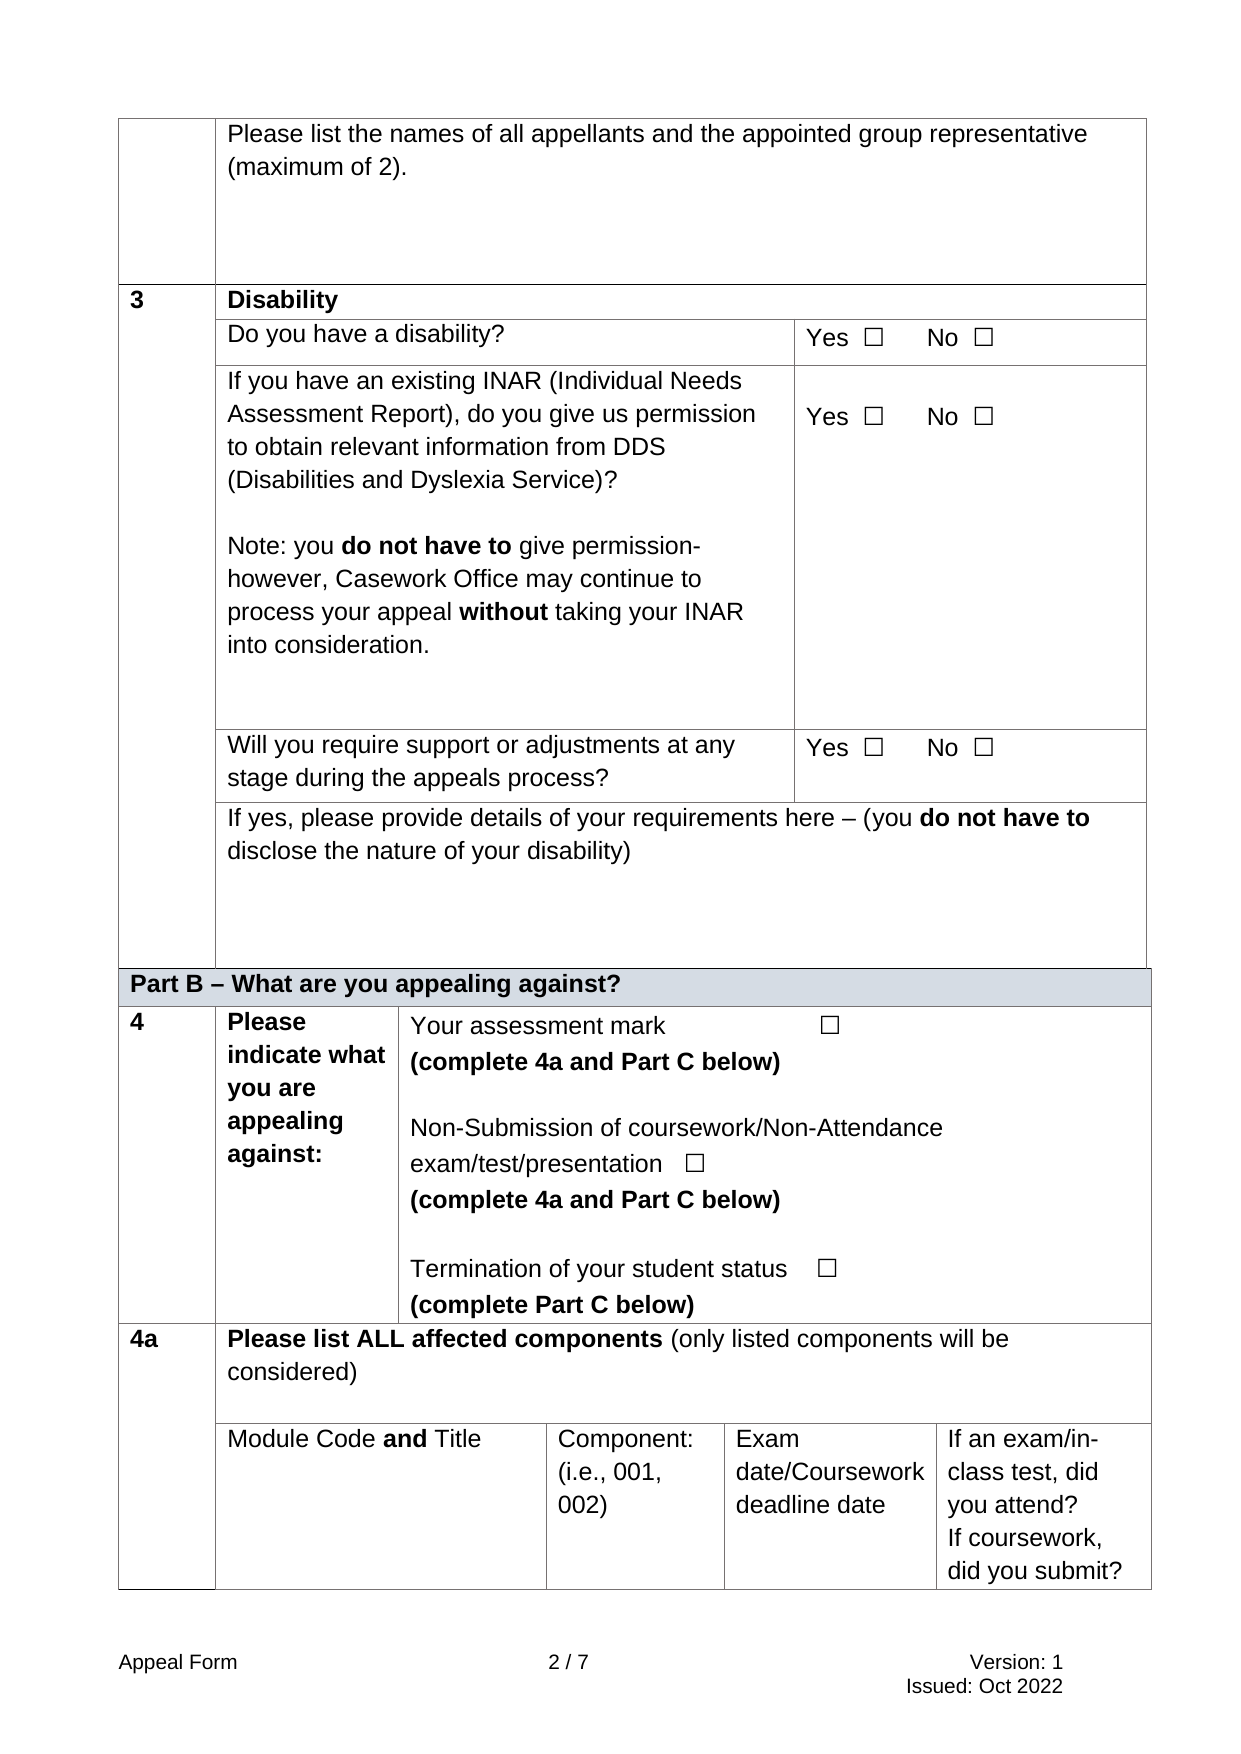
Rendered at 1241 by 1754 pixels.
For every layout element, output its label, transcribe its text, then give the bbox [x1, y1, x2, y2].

table_cell Yes No [795, 320, 1146, 364]
table_cell 4 [119, 1007, 215, 1323]
table_cell Will you require support or adjustments at any stage during the appeals process? [216, 730, 794, 802]
table_cell Yes No [795, 366, 1146, 729]
table_cell If yes, please provide details of your requirements here – (you do not have to disclose the nature of your disability) [216, 803, 1146, 968]
table_cell Yes No [795, 730, 1146, 802]
table_cell Please indicate what you are appealing against: [216, 1007, 398, 1323]
table_cell 3 [119, 285, 215, 968]
table_cell If an exam/in-class test, did you attend? If coursework, did you submit? [937, 1424, 1151, 1589]
table_cell Please list ALL affected components (only listed components will be considered) [216, 1324, 1151, 1423]
table_cell Do you have a disability? [216, 320, 794, 364]
table_cell Please list the names of all appellants and the appointed group representative (maximum of 2). [216, 119, 1146, 284]
table_cell Exam date/Coursework deadline date [725, 1424, 936, 1589]
table_cell Component: (i.e., 001, 002) [547, 1424, 724, 1589]
table_cell Your assessment mark (complete 4a and Part C below) Non-Submission of coursework/Non-Attendance exam/test/presentation (complete 4a and Part C below) Termination of your student status (complete Part C below) [399, 1007, 1151, 1323]
table_cell Module Code and Title [216, 1424, 546, 1589]
table_cell Disability [216, 285, 1146, 318]
table_cell 4a [119, 1324, 215, 1589]
table_cell Part B – What are you appealing against? [119, 969, 1151, 1006]
table_cell If you have an existing INAR (Individual Needs Assessment Report), do you give us permission to obtain relevant information from DDS (Disabilities and Dyslexia Service)? Note: you do not have to give permission- however, Casework Office may continue to process your appeal without taking your INAR into consideration. [216, 366, 794, 729]
